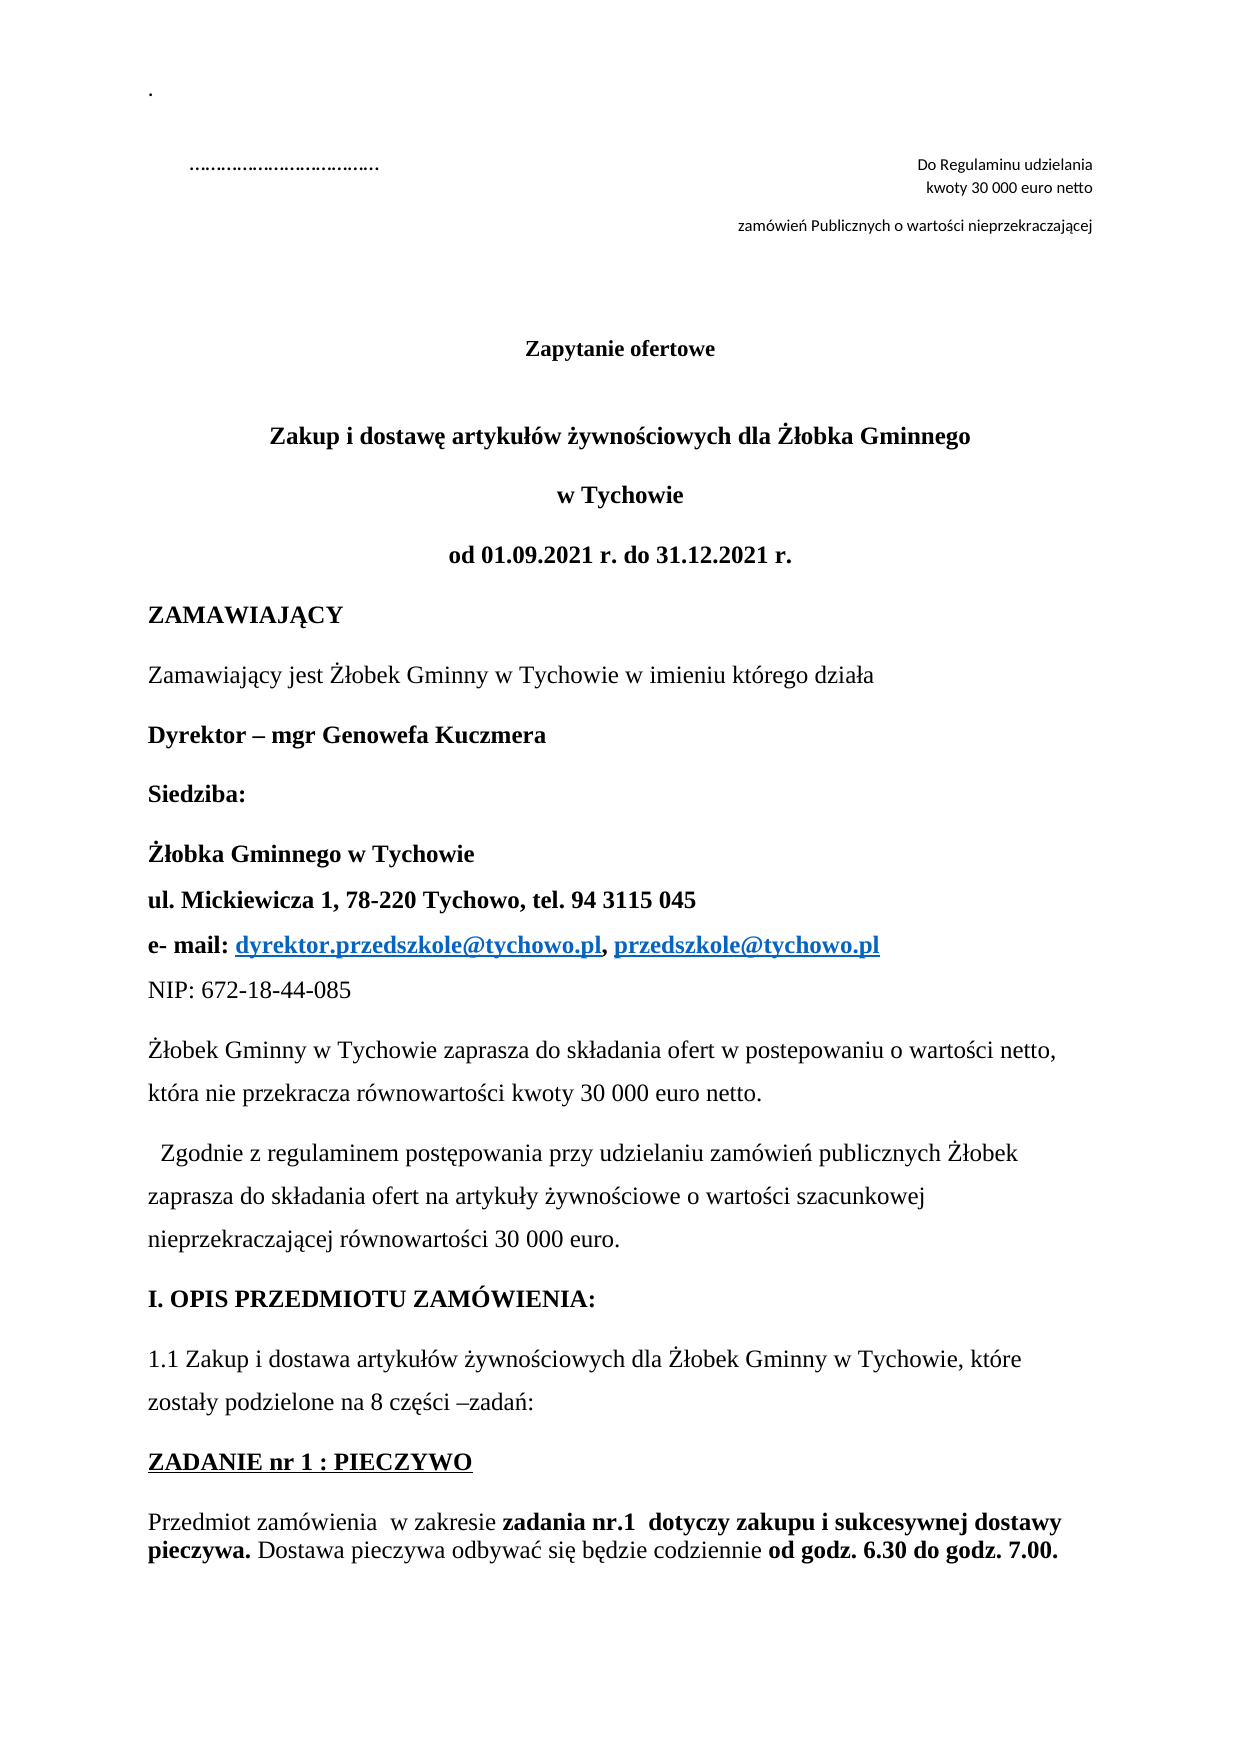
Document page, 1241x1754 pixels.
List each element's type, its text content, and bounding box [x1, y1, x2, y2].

text w Tychowie [148, 481, 1093, 509]
text Zgodnie z regulaminem postępowania przy udzielaniu zamówień publicznych Żłobek zaprasza do składania ofert na artykuły żywnościowe o wartości szacunkowej nieprzekraczającej równowartości 30 000 euro. [148, 1138, 1093, 1253]
text Zamawiający jest Żłobek Gminny w Tychowie w imieniu którego działa [148, 660, 1093, 689]
text 1.1 Zakup i dostawa artykułów żywnościowych dla Żłobek Gminny w Tychowie, które zostały podzielone na 8 części –zadań: [148, 1344, 1093, 1416]
text Żłobek Gminny w Tychowie zaprasza do składania ofert w postepowaniu o wartości netto, która nie przekracza równowartości kwoty 30 000 euro netto. [148, 1035, 1093, 1107]
text e- mail: dyrektor.przedszkole@tychowo.pl, przedszkole@tychowo.pl [148, 930, 1093, 959]
text Zapytanie ofertowe [148, 335, 1093, 361]
text ZAMAWIAJĄCY [148, 600, 1093, 629]
text ul. Mickiewicza 1, 78-220 Tychowo, tel. 94 3115 045 [148, 885, 1093, 913]
text Przedmiot zamówienia w zakresie zadania nr.1 dotyczy zakupu i sukcesywnej dostawy pieczywa. Dostawa pieczywa odbywać się będzie codziennie od godz. 6.30 do godz. 7.00. [148, 1507, 1093, 1564]
text NIP: 672-18-44-085 [148, 976, 1093, 1004]
text I. OPIS PRZEDMIOTU ZAMÓWIENIA: [148, 1284, 1093, 1313]
text zamówień Publicznych o wartości nieprzekraczającej [148, 216, 1093, 236]
text Siedziba: [148, 779, 1093, 808]
text ZADANIE nr 1 : PIECZYWO [148, 1447, 1093, 1476]
text Żłobka Gminnego w Tychowie [148, 839, 1093, 868]
text Zakup i dostawę artykułów żywnościowych dla Żłobka Gminnego [148, 421, 1093, 449]
text ……………………………… Do Regulaminu udzielania kwoty 30 000 euro netto [148, 148, 1093, 197]
text Dyrektor – mgr Genowefa Kuczmera [148, 720, 1093, 748]
text od 01.09.2021 r. do 31.12.2021 r. [148, 540, 1093, 569]
